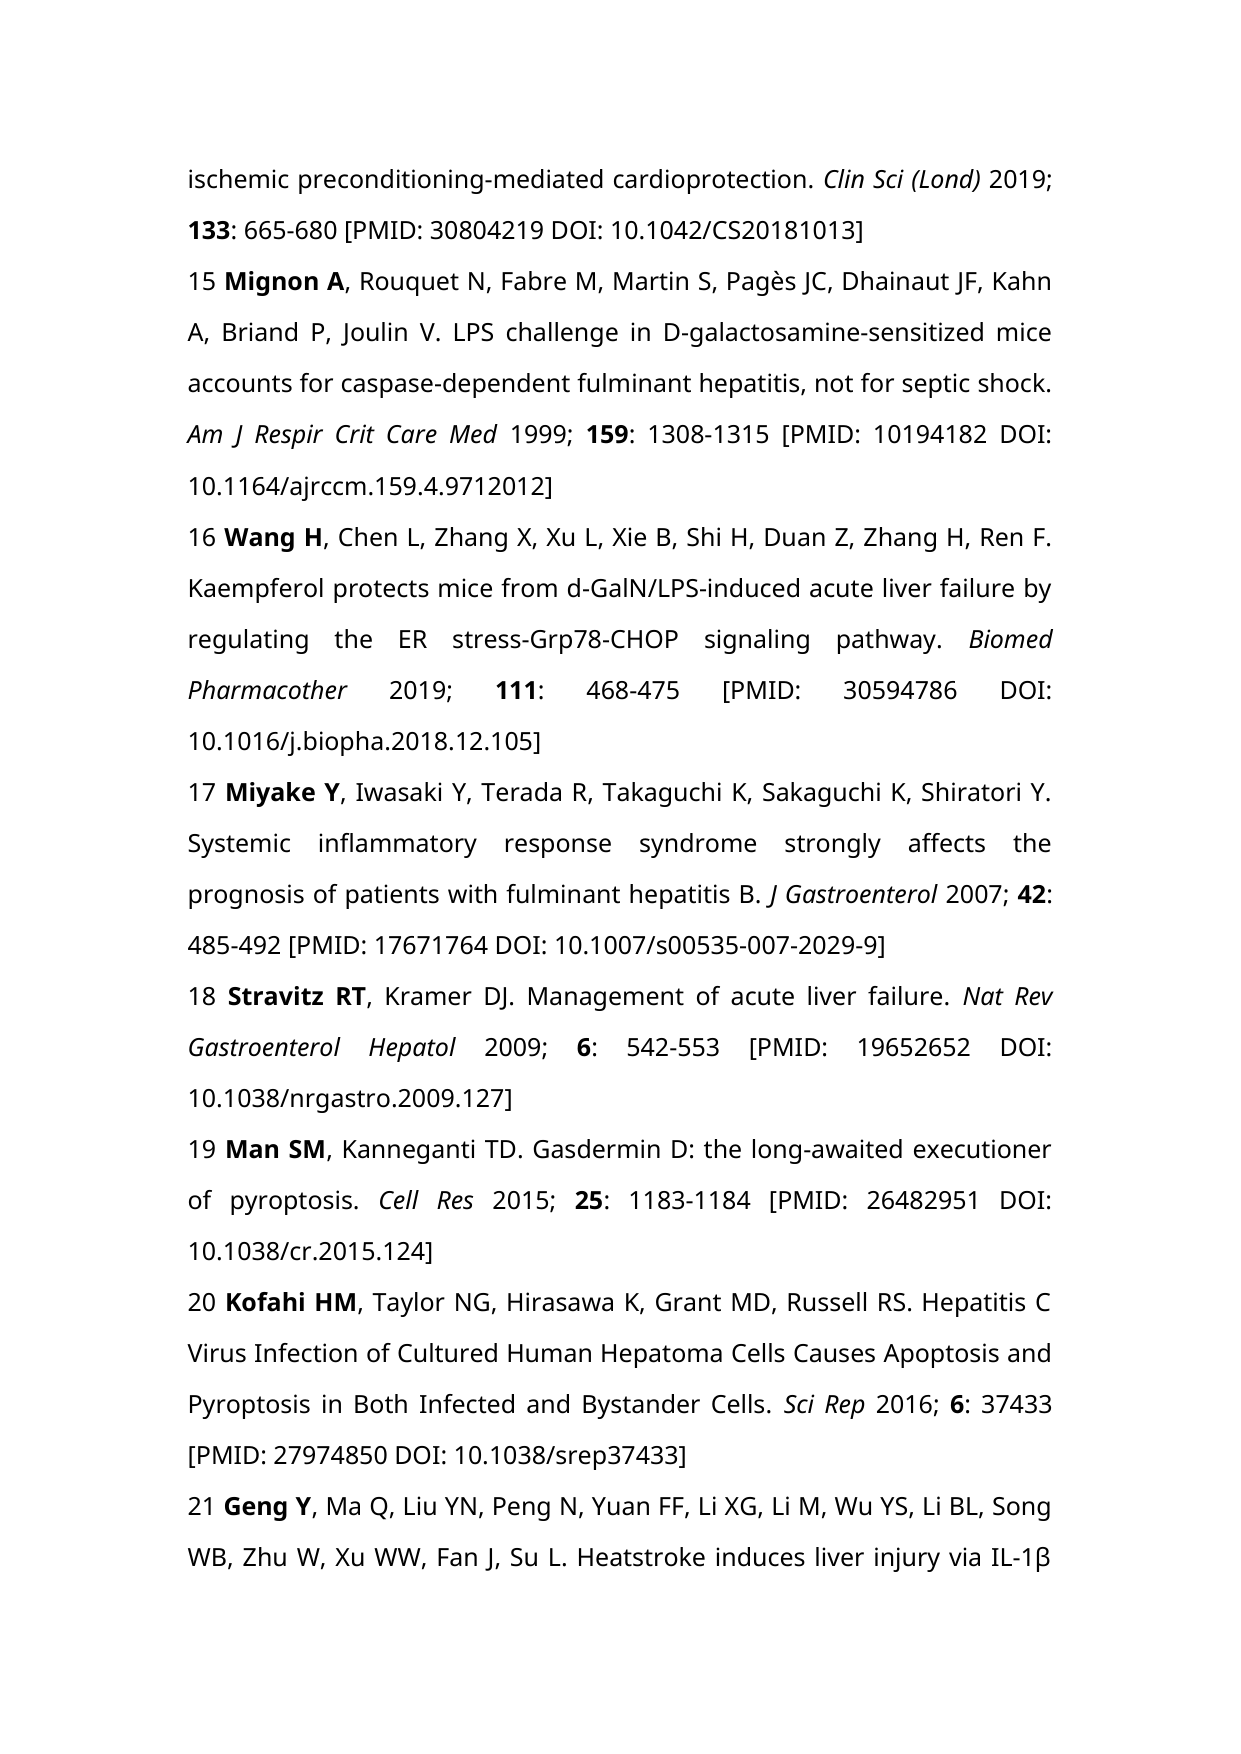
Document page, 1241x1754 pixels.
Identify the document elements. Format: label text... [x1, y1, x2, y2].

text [187, 1489, 1053, 1574]
text 17 Miyake Y, Iwasaki Y, Terada R, Takaguchi K, Sakaguchi K, Shiratori Y. Systemic inflammatory response syndrome strongly affects the prognosis of patients with fulminant hepatitis B. J Gastroenterol 2007; 42: 485-492 [PMID: 17671764 DOI: 10.1007/s00535-007-2029-9] [187, 774, 1053, 962]
text 18 Stravitz RT, Kramer DJ. Management of acute liver failure. Nat Rev Gastroenterol Hepatol 2009; 6: 542-553 [PMID: 19652652 DOI: 10.1038/nrgastro.2009.127] [187, 979, 1053, 1115]
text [187, 162, 1053, 247]
text 19 Man SM, Kanneganti TD. Gasdermin D: the long-awaited executioner of pyroptosis. Cell Res 2015; 25: 1183-1184 [PMID: 26482951 DOI: 10.1038/cr.2015.124] [187, 1132, 1053, 1268]
text 15 Mignon A, Rouquet N, Fabre M, Martin S, Pagès JC, Dhainaut JF, Kahn A, Briand P, Joulin V. LPS challenge in D-galactosamine-sensitized mice accounts for caspase-dependent fulminant hepatitis, not for septic shock. Am J Respir Crit Care Med 1999; 159: 1308-1315 [PMID: 10194182 DOI: 10.1164/ajrccm.159.4.9712012] [187, 264, 1053, 502]
text 20 Kofahi HM, Taylor NG, Hirasawa K, Grant MD, Russell RS. Hepatitis C Virus Infection of Cultured Human Hepatoma Cells Causes Apoptosis and Pyroptosis in Both Infected and Bystander Cells. Sci Rep 2016; 6: 37433 [PMID: 27974850 DOI: 10.1038/srep37433] [187, 1285, 1053, 1472]
text 16 Wang H, Chen L, Zhang X, Xu L, Xie B, Shi H, Duan Z, Zhang H, Ren F. Kaempferol protects mice from d-GalN/LPS-induced acute liver failure by regulating the ER stress-Grp78-CHOP signaling pathway. Biomed Pharmacother 2019; 111: 468-475 [PMID: 30594786 DOI: 10.1016/j.biopha.2018.12.105] [187, 519, 1053, 757]
